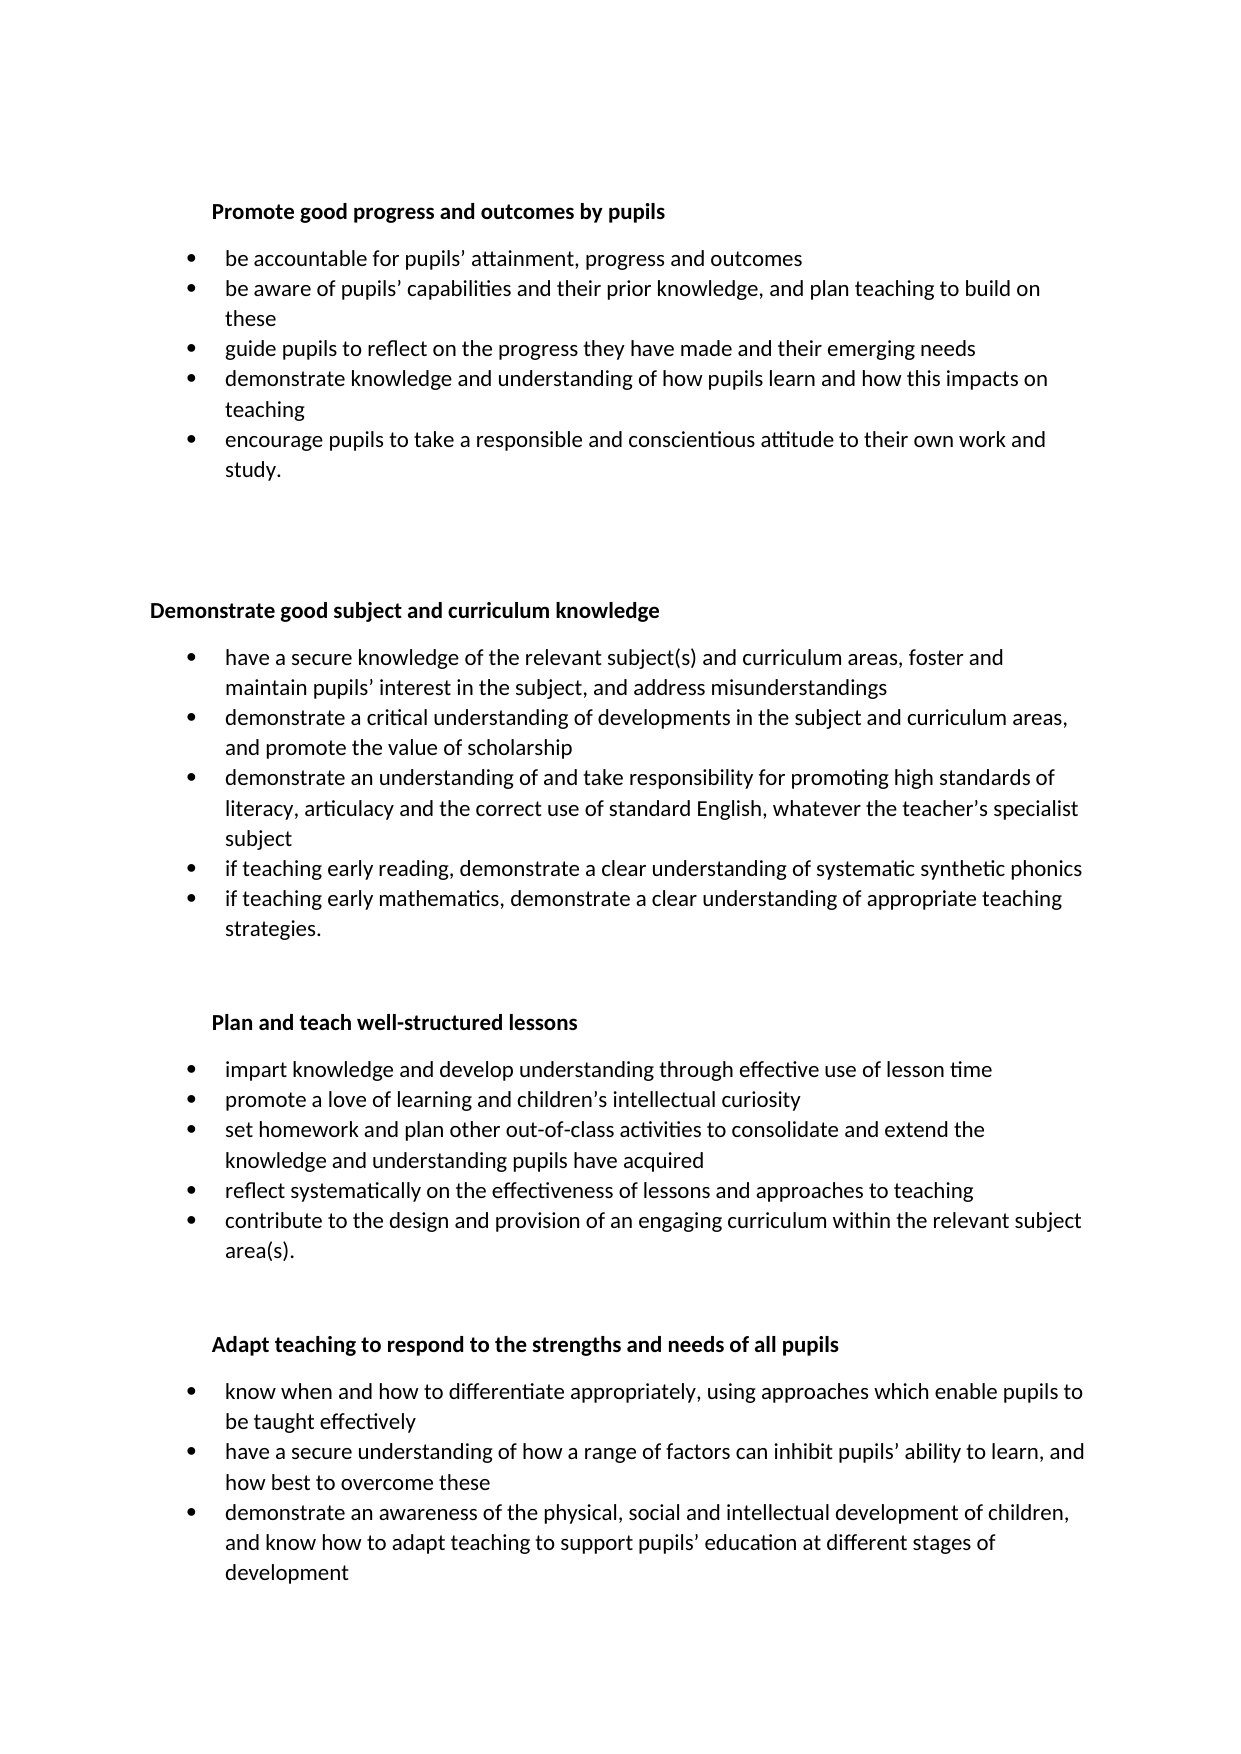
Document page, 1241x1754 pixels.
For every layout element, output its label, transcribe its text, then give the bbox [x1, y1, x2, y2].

text Demonstrate good subject and curriculum knowledge [150, 596, 1090, 624]
list encourage pupils to take a responsible and conscientious attitude to their own work and study. [187, 425, 1090, 483]
list be accountable for pupils’ attainment, progress and outcomes [187, 244, 1090, 272]
list set homework and plan other out-of-class activities to consolidate and extend the knowledge and understanding pupils have acquired [187, 1116, 1090, 1174]
list have a secure understanding of how a range of factors can inhibit pupils’ ability to learn, and how best to overcome these [187, 1437, 1090, 1496]
list be aware of pupils’ capabilities and their prior knowledge, and plan teaching to build on these [187, 274, 1090, 332]
list contribute to the design and provision of an engaging curriculum within the relevant subject area(s). [187, 1206, 1090, 1264]
text Plan and teach well-structured lessons [150, 1008, 1090, 1036]
list demonstrate knowledge and understanding of how pupils learn and how this impacts on teaching [187, 364, 1090, 423]
list if teaching early reading, demonstrate a clear understanding of systematic synthetic phonics [187, 854, 1090, 882]
text Promote good progress and outcomes by pupils [150, 197, 1090, 225]
list demonstrate an awareness of the physical, social and intellectual development of children, and know how to adapt teaching to support pupils’ education at different stages of development [187, 1498, 1090, 1586]
list promote a love of learning and children’s intellectual curiosity [187, 1085, 1090, 1113]
text Adapt teaching to respond to the strengths and needs of all pupils [150, 1330, 1090, 1358]
list know when and how to differentiate appropriately, using approaches which enable pupils to be taught effectively [187, 1377, 1090, 1435]
list demonstrate a critical understanding of developments in the subject and curriculum areas, and promote the value of scholarship [187, 703, 1090, 761]
list reflect systematically on the effectiveness of lessons and approaches to teaching [187, 1176, 1090, 1204]
list demonstrate an understanding of and take responsibility for promoting high standards of literacy, articulacy and the correct use of standard English, whatever the teacher’s specialist subject [187, 763, 1090, 852]
list if teaching early mathematics, demonstrate a clear understanding of appropriate teaching strategies. [187, 884, 1090, 943]
list impart knowledge and develop understanding through effective use of lesson time [187, 1055, 1090, 1083]
list have a secure knowledge of the relevant subject(s) and curriculum areas, foster and maintain pupils’ interest in the subject, and address misunderstandings [187, 643, 1090, 701]
list guide pupils to reflect on the progress they have made and their emerging needs [187, 334, 1090, 362]
